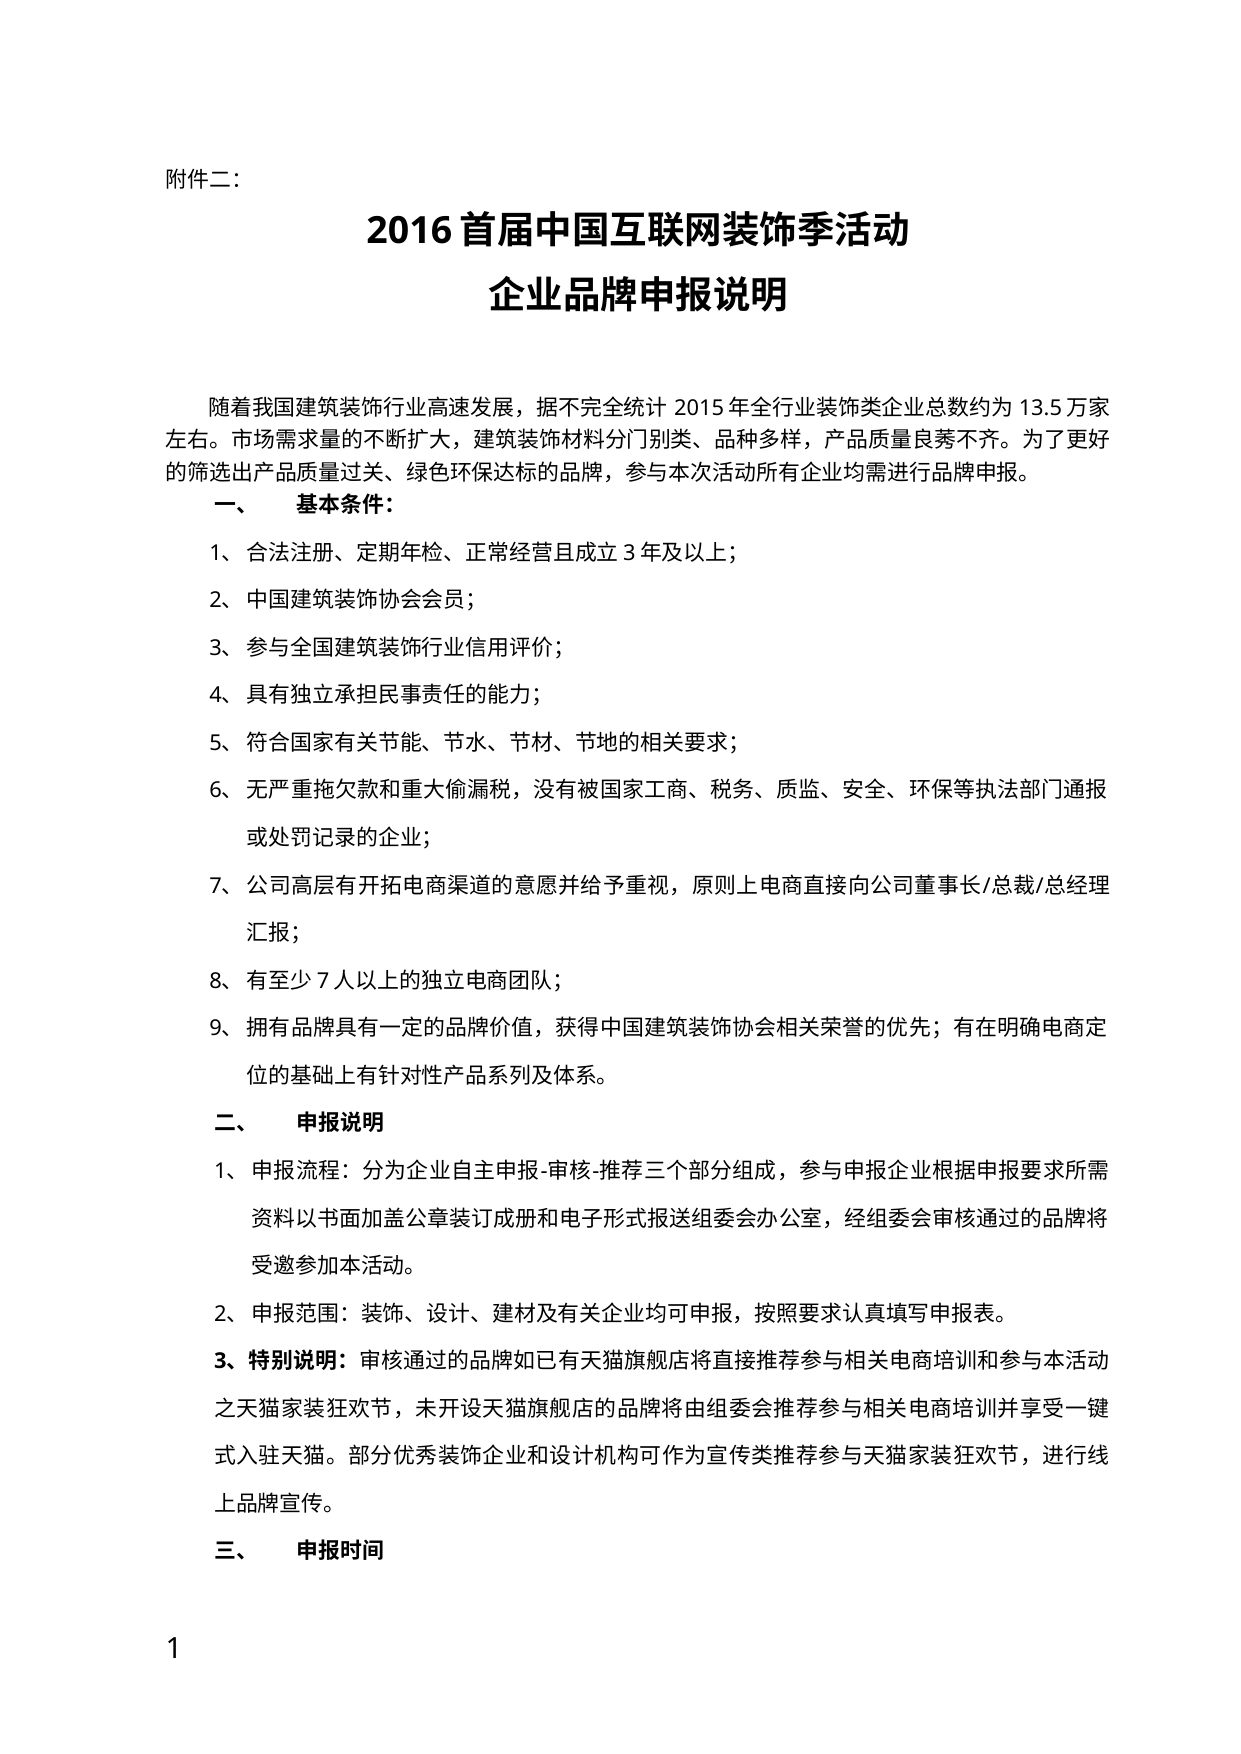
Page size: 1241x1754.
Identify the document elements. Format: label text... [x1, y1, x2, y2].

text 随着我国建筑装饰行业高速发展，据不完全统计2015年全行业装饰类企业总数约为13.5万家左右。市场需求量的不断扩大，建筑装饰材料分门别类、品种多样，产品质量良莠不齐。为了更好的筛选出产品质量过关、绿色环保达标的品牌，参与本次活动所有企业均需进行品牌申报。 [165, 389, 1110, 487]
text 3、特别说明：审核通过的品牌如已有天猫旗舰店将直接推荐参与相关电商培训和参与本活动之天猫家装狂欢节，未开设天猫旗舰店的品牌将由组委会推荐参与相关电商培训并享受一键式入驻天猫。部分优秀装饰企业和设计机构可作为宣传类推荐参与天猫家装狂欢节，进行线上品牌宣传。 [214, 1343, 1110, 1517]
list 符合国家有关节能、节水、节材、节地的相关要求； [209, 725, 1110, 757]
text 企业品牌申报说明 [165, 259, 1110, 324]
list 公司高层有开拓电商渠道的意愿并给予重视，原则上电商直接向公司董事长/总裁/总经理汇报； [209, 868, 1110, 947]
text 2016首届中国互联网装饰季活动 [165, 194, 1110, 259]
list 中国建筑装饰协会会员； [209, 582, 1110, 614]
list 基本条件： [214, 487, 1110, 519]
list 有至少7人以上的独立电商团队； [209, 963, 1110, 994]
list 拥有品牌具有一定的品牌价值，获得中国建筑装饰协会相关荣誉的优先；有在明确电商定位的基础上有针对性产品系列及体系。 [209, 1010, 1110, 1089]
list 参与全国建筑装饰行业信用评价； [209, 630, 1110, 661]
list 具有独立承担民事责任的能力； [209, 677, 1110, 709]
list 申报范围：装饰、设计、建材及有关企业均可申报，按照要求认真填写申报表。 [214, 1296, 1110, 1327]
list 申报时间 [214, 1533, 1110, 1565]
list 申报说明 [214, 1105, 1110, 1137]
list 合法注册、定期年检、正常经营且成立3年及以上； [209, 534, 1110, 566]
list 无严重拖欠款和重大偷漏税，没有被国家工商、税务、质监、安全、环保等执法部门通报或处罚记录的企业； [209, 772, 1110, 852]
list 申报流程：分为企业自主申报-审核-推荐三个部分组成，参与申报企业根据申报要求所需资料以书面加盖公章装订成册和电子形式报送组委会办公室，经组委会审核通过的品牌将受邀参加本活动。 [214, 1153, 1110, 1280]
text 附件二： [165, 162, 1110, 194]
